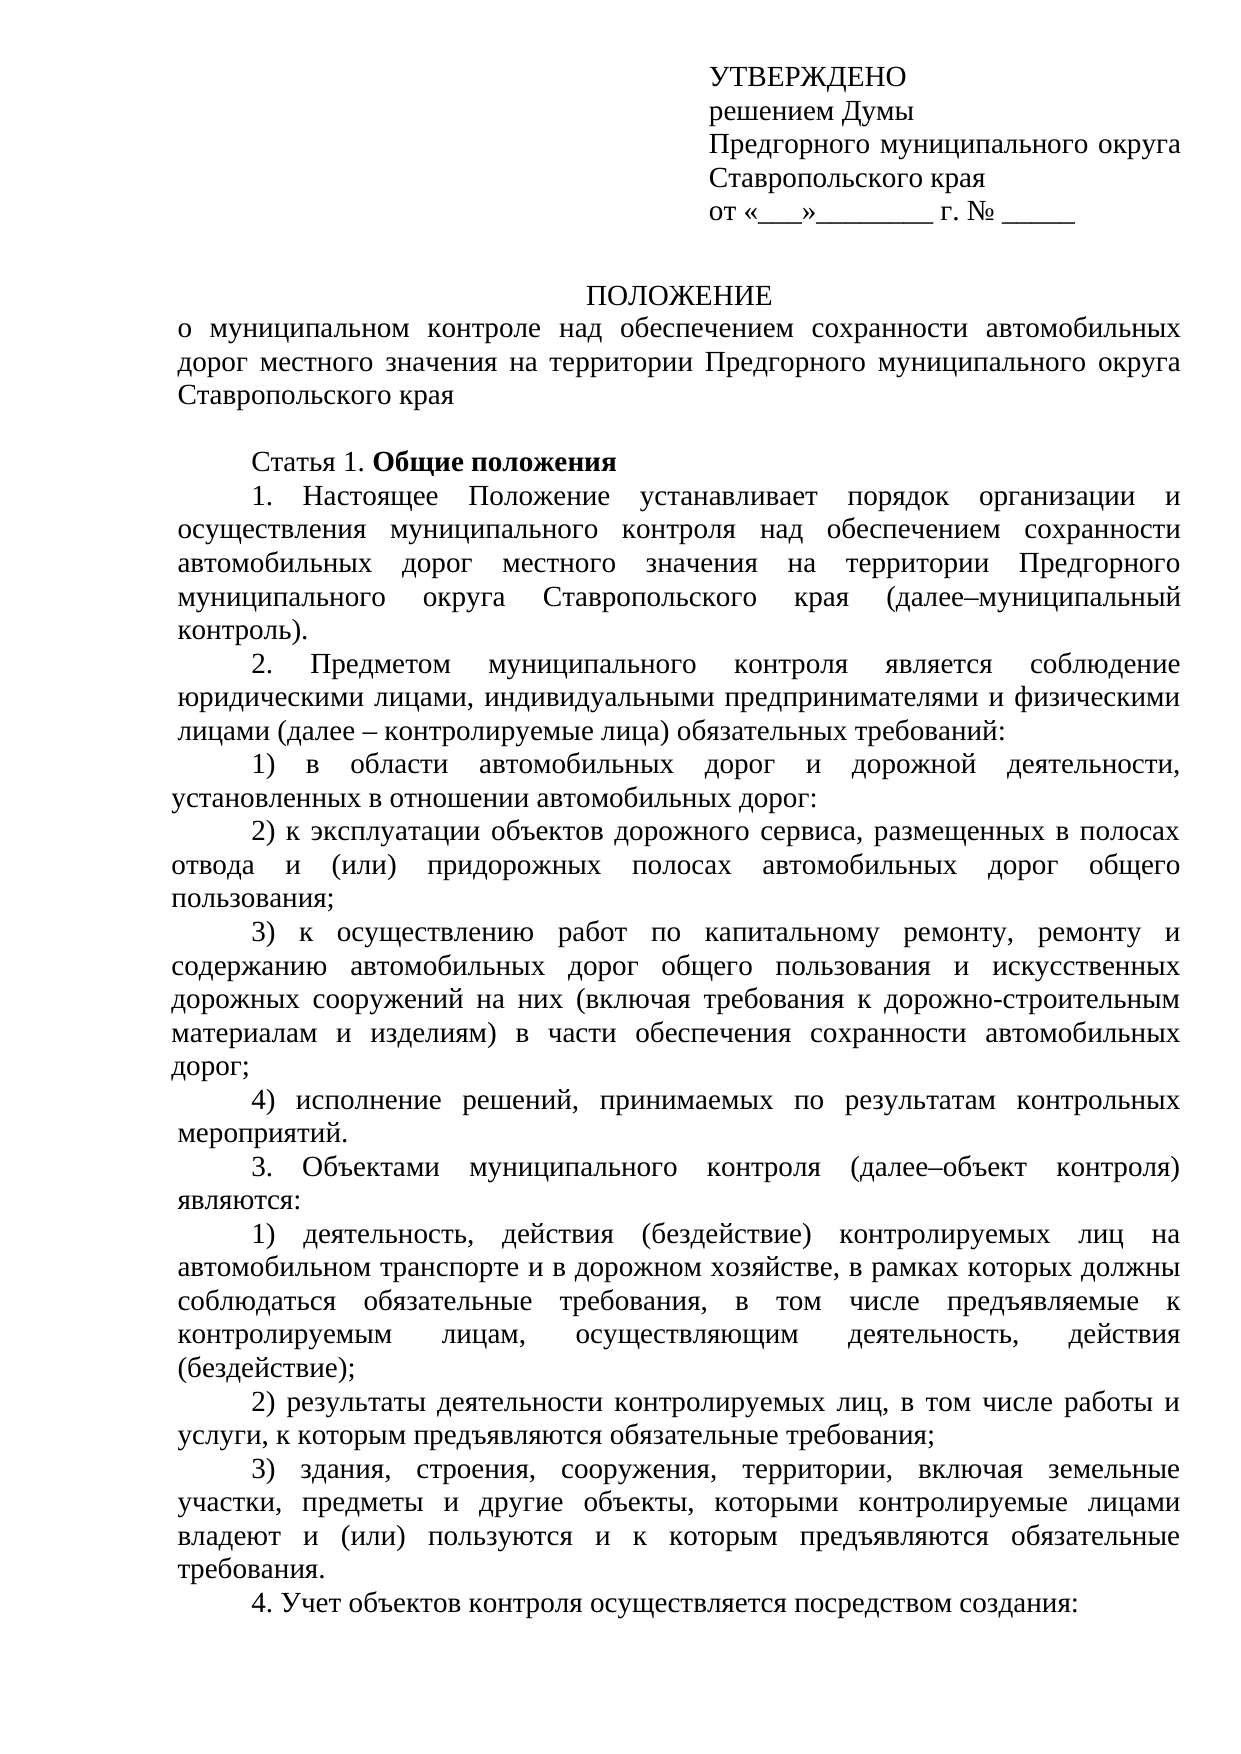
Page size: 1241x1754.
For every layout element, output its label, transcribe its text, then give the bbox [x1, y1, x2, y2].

text УТВЕРЖДЕНО [177, 59, 1181, 93]
text 1) в области автомобильных дорог и дорожной деятельности, установленных в отношении автомобильных дорог: [171, 746, 1181, 813]
text 1) деятельность, действия (бездействие) контролируемых лиц на автомобильном транспорте и в дорожном хозяйстве, в рамках которых должны соблюдаться обязательные требования, в том числе предъявляемые к контролируемым лицам, осуществляющим деятельность, действия (бездействие); [177, 1216, 1181, 1384]
text Статья 1. Общие положения [177, 444, 1181, 478]
text 2) результаты деятельности контролируемых лиц, в том числе работы и услуги, к которым предъявляются обязательные требования; [177, 1384, 1181, 1451]
text о муниципальном контроле над обеспечением сохранности автомобильных дорог местного значения на территории Предгорного муниципального округа Ставропольского края [177, 310, 1181, 411]
title ПОЛОЖЕНИЕ [177, 285, 1181, 310]
text решением Думы [709, 93, 1181, 126]
text 4. Учет объектов контроля осуществляется посредством создания: [177, 1585, 1181, 1618]
text 4) исполнение решений, принимаемых по результатам контрольных мероприятий. [177, 1082, 1181, 1149]
text 3) здания, строения, сооружения, территории, включая земельные участки, предметы и другие объекты, которыми контролируемые лицами владеют и (или) пользуются и к которым предъявляются обязательные требования. [177, 1451, 1181, 1585]
text 3. Объектами муниципального контроля (далее–объект контроля) являются: [177, 1149, 1181, 1216]
text 3) к осуществлению работ по капитальному ремонту, ремонту и содержанию автомобильных дорог общего пользования и искусственных дорожных сооружений на них (включая требования к дорожно-строительным материалам и изделиям) в части обеспечения сохранности автомобильных дорог; [171, 914, 1181, 1082]
text 1. Настоящее Положение устанавливает порядок организации и осуществления муниципального контроля над обеспечением сохранности автомобильных дорог местного значения на территории Предгорного муниципального округа Ставропольского края (далее–муниципальный контроль). [177, 478, 1181, 646]
text Предгорного муниципального округа Ставропольского края [709, 126, 1181, 193]
text от «___»________ г. № _____ [709, 193, 1181, 227]
text 2) к эксплуатации объектов дорожного сервиса, размещенных в полосах отвода и (или) придорожных полосах автомобильных дорог общего пользования; [171, 813, 1181, 914]
text 2. Предметом муниципального контроля является соблюдение юридическими лицами, индивидуальными предпринимателями и физическими лицами (далее – контролируемые лица) обязательных требований: [177, 646, 1181, 746]
